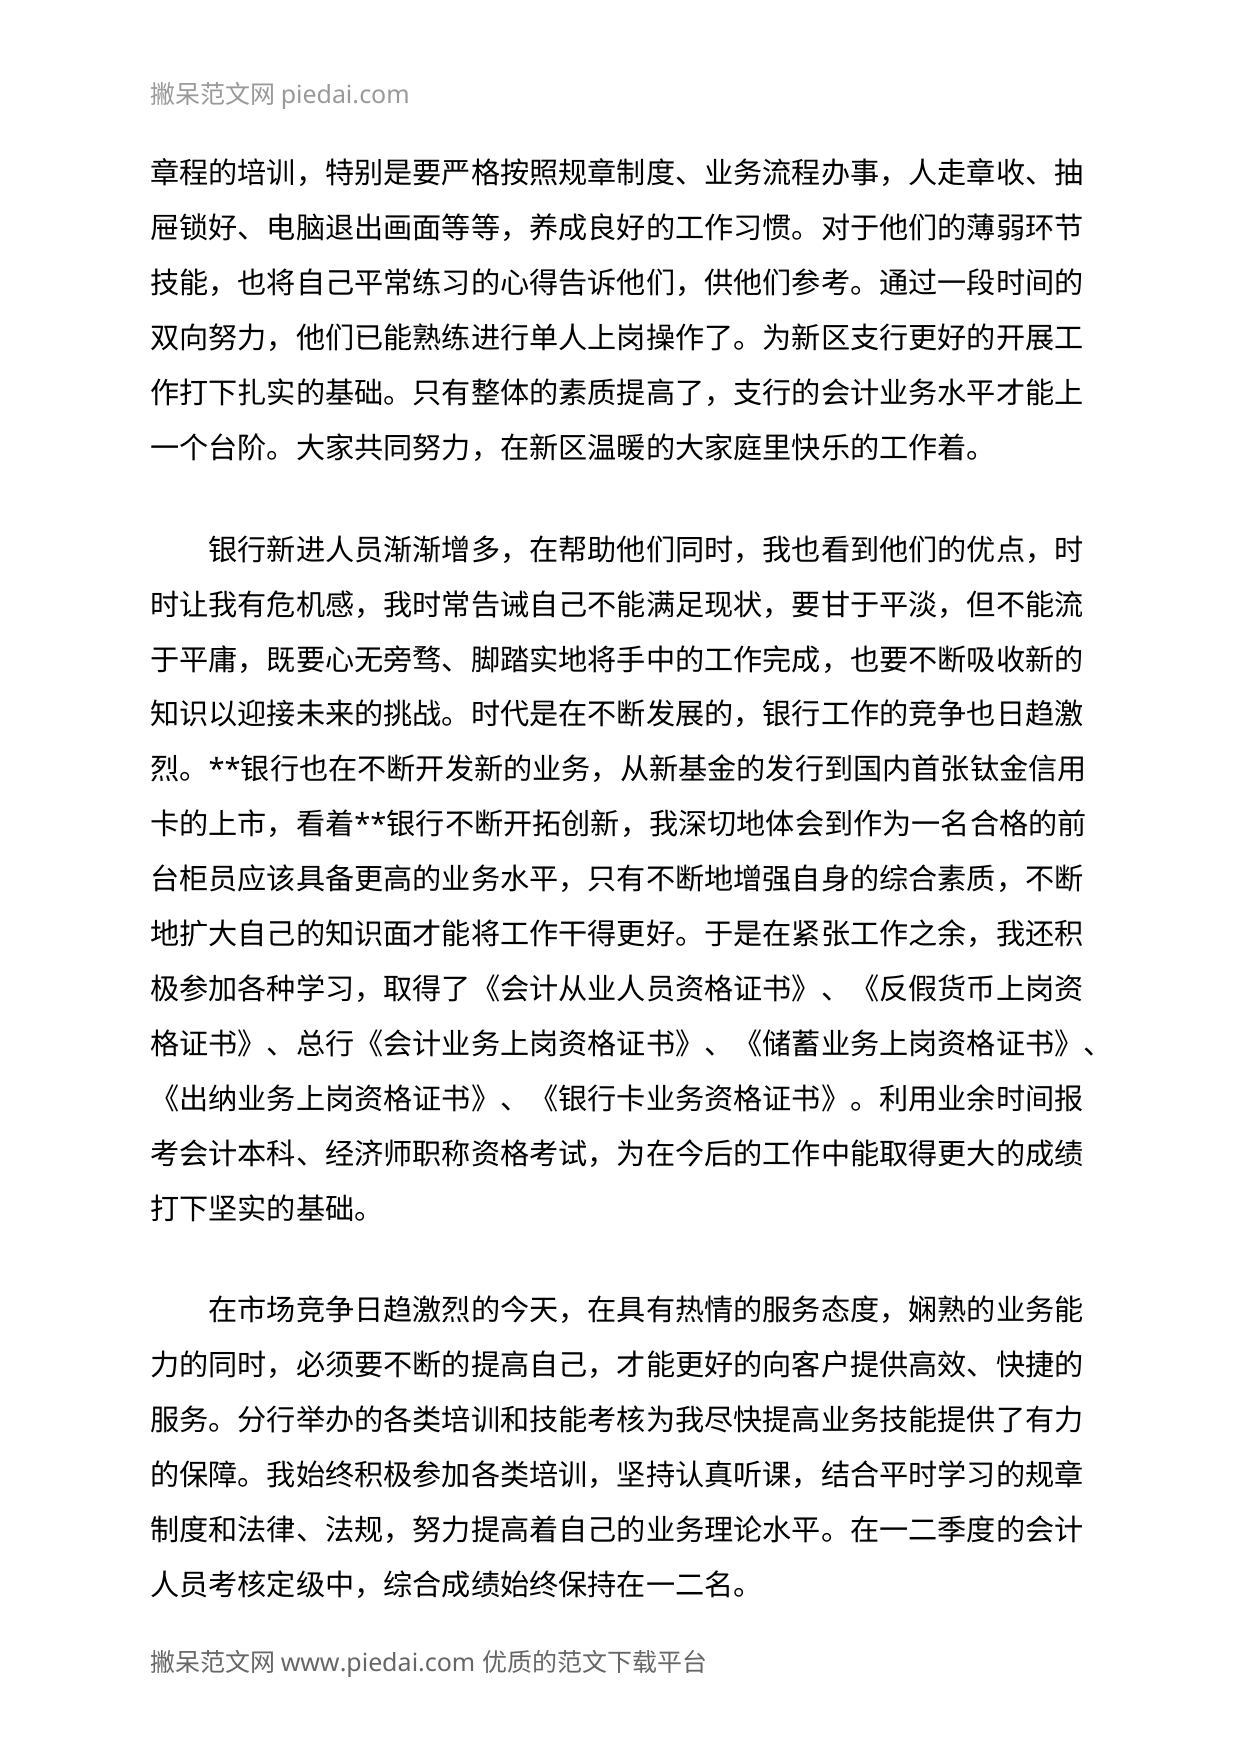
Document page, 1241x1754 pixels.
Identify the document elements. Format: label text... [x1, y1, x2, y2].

text 在市场竞争日趋激烈的今天，在具有热情的服务态度，娴熟的业务能力的同时，必须要不断的提高自己，才能更好的向客户提供高效、快捷的服务。分行举办的各类培训和技能考核为我尽快提高业务技能提供了有力的保障。我始终积极参加各类培训，坚持认真听课，结合平时学习的规章制度和法律、法规，努力提高着自己的业务理论水平。在一二季度的会计人员考核定级中，综合成绩始终保持在一二名。 [150, 1287, 1090, 1604]
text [150, 150, 1090, 467]
text 银行新进人员渐渐增多，在帮助他们同时，我也看到他们的优点，时时让我有危机感，我时常告诫自己不能满足现状，要甘于平淡，但不能流于平庸，既要心无旁骛、脚踏实地将手中的工作完成，也要不断吸收新的知识以迎接未来的挑战。时代是在不断发展的，银行工作的竞争也日趋激烈。**银行也在不断开发新的业务，从新基金的发行到国内首张钛金信用卡的上市，看着**银行不断开拓创新，我深切地体会到作为一名合格的前台柜员应该具备更高的业务水平，只有不断地增强自身的综合素质，不断地扩大自己的知识面才能将工作干得更好。于是在紧张工作之余，我还积极参加各种学习，取得了《会计从业人员资格证书》、《反假货币上岗资格证书》、总行《会计业务上岗资格证书》、《储蓄业务上岗资格证书》、《出纳业务上岗资格证书》、《银行卡业务资格证书》。利用业余时间报考会计本科、经济师职称资格考试，为在今后的工作中能取得更大的成绩打下坚实的基础。 [150, 526, 1090, 1227]
